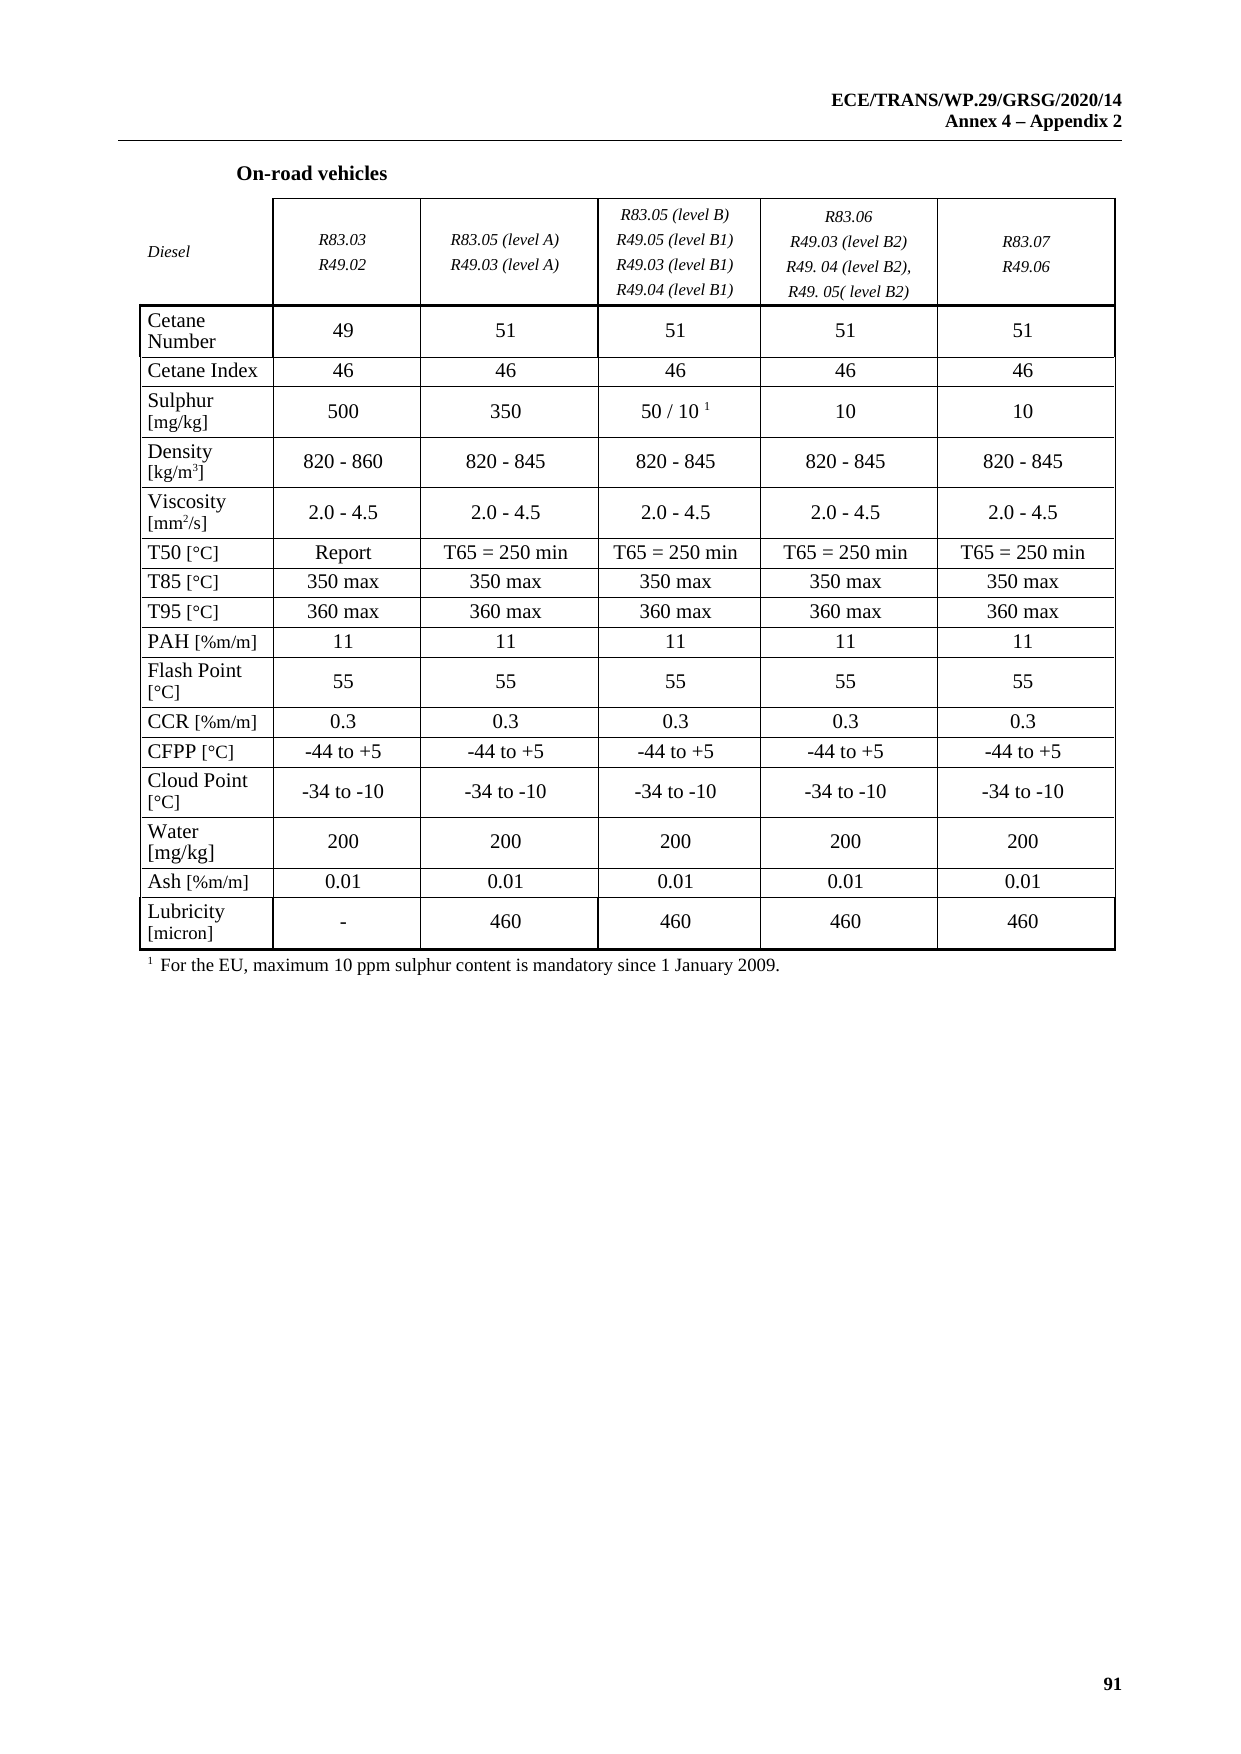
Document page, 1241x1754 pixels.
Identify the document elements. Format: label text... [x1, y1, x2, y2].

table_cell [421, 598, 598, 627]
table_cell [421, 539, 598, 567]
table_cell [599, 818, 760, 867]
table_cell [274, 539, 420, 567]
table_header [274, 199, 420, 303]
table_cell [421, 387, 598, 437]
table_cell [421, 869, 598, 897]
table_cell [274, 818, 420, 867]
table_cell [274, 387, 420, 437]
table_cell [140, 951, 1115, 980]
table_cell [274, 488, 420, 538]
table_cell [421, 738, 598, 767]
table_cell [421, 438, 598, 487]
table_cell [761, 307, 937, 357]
text On-road vehicles [236, 160, 1004, 185]
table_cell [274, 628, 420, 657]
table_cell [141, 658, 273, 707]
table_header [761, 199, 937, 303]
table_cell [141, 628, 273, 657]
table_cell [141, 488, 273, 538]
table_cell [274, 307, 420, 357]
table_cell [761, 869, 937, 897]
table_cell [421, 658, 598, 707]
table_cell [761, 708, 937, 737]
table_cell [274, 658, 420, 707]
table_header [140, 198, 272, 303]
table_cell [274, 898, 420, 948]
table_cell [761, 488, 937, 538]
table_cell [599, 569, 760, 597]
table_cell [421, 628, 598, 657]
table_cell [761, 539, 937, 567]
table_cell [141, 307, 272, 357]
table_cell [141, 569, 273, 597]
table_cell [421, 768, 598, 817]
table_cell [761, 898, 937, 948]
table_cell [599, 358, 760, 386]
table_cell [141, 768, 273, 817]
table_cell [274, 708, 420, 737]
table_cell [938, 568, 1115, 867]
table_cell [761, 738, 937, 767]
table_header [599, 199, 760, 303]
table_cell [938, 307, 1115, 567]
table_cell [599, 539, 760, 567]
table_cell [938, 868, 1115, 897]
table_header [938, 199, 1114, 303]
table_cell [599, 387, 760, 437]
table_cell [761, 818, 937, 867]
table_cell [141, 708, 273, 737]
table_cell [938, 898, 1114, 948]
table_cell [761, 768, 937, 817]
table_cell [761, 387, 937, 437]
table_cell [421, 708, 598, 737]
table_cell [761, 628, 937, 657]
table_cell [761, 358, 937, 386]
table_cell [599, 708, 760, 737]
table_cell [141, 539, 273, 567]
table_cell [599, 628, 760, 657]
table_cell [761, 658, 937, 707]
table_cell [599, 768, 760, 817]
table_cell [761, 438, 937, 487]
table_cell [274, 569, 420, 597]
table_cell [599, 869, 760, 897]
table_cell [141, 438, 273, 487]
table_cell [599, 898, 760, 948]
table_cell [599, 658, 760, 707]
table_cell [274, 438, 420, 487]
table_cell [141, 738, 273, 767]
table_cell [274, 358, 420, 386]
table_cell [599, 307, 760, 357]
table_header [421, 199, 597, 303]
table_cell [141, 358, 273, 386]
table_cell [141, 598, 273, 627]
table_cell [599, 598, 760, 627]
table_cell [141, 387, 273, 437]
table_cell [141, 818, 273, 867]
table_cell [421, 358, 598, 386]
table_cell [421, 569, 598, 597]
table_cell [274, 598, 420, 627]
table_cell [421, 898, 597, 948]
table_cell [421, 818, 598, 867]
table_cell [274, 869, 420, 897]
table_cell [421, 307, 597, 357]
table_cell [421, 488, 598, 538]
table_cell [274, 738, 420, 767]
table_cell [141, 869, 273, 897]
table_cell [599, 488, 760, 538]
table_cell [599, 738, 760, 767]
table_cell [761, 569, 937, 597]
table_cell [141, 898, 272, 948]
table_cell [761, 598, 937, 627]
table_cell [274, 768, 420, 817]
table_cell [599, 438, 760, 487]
